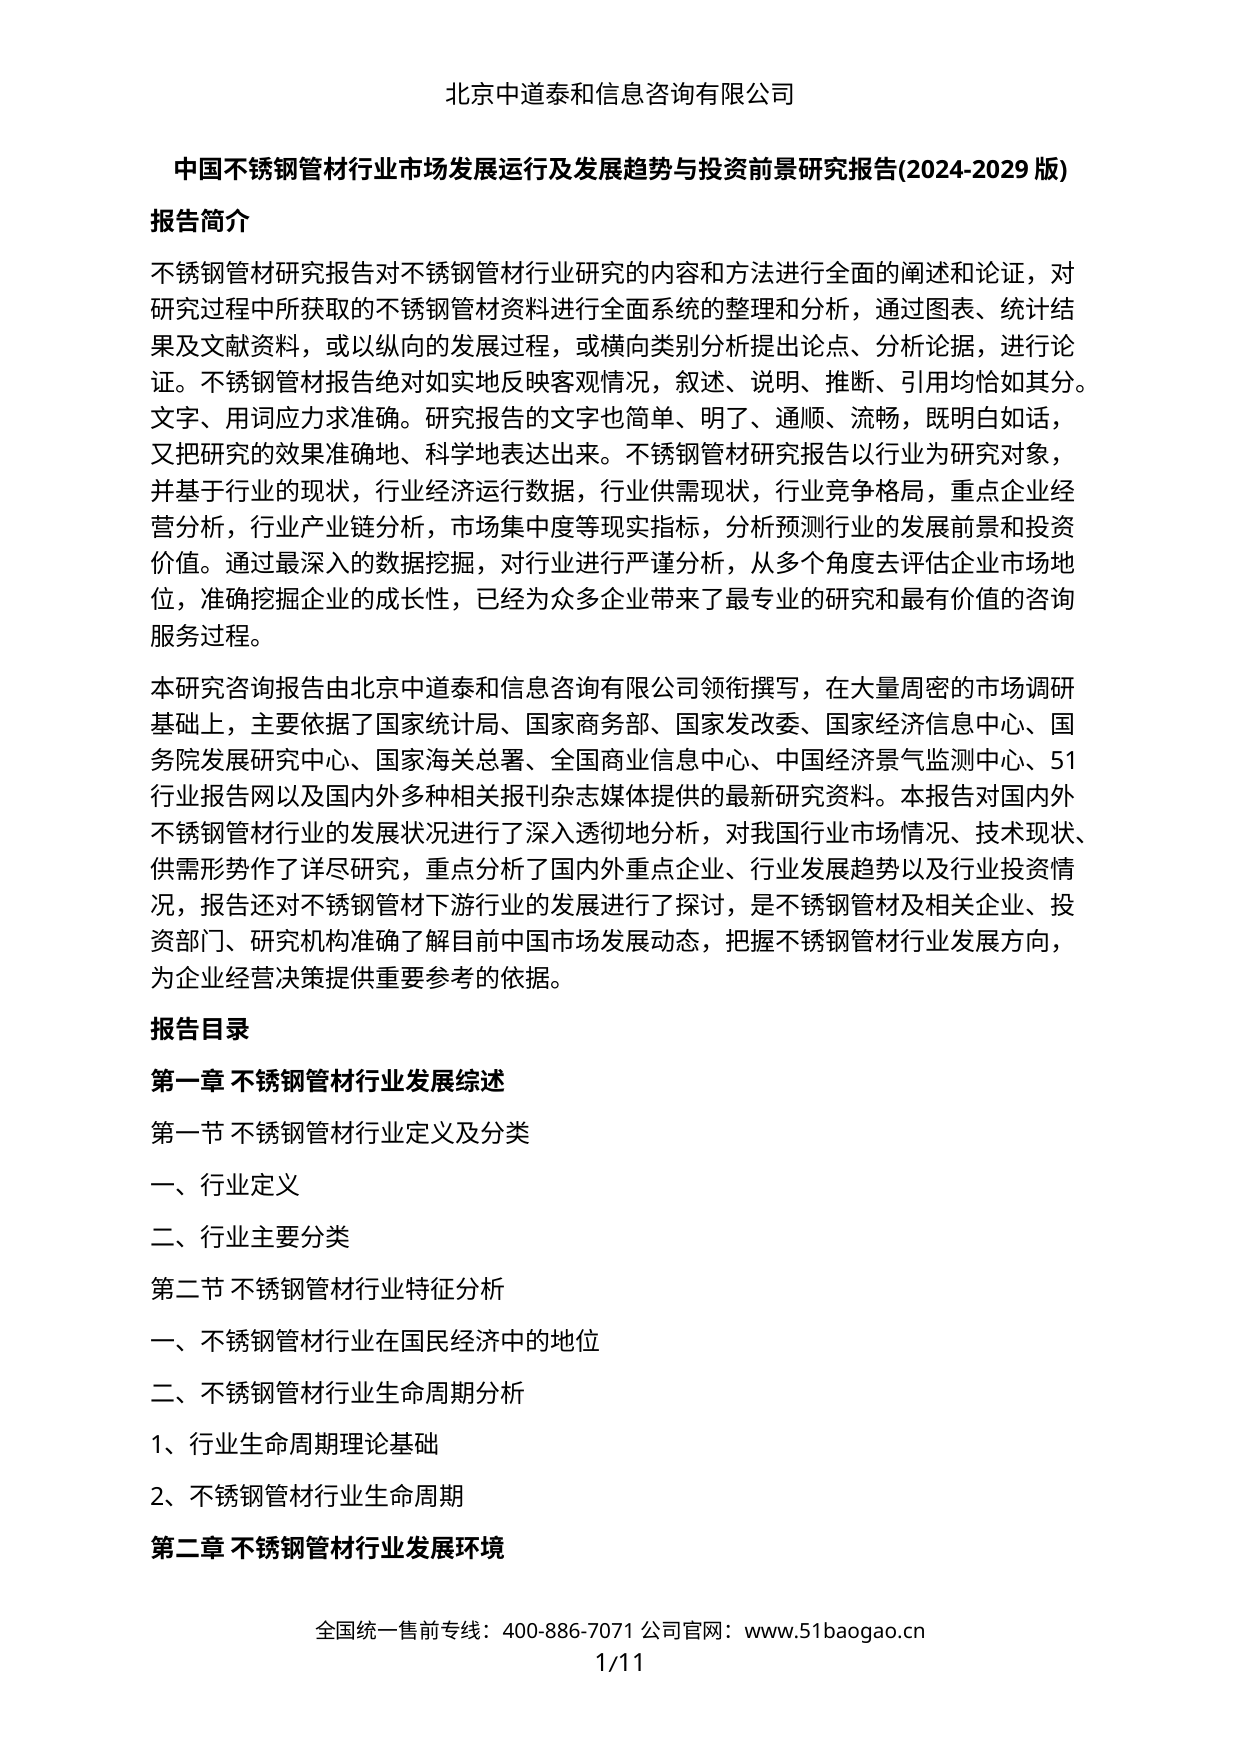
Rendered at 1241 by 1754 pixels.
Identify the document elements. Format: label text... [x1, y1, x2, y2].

text 第一章 不锈钢管材行业发展综述 [150, 1062, 1090, 1098]
text 第二节 不锈钢管材行业特征分析 [150, 1269, 1090, 1306]
text 报告简介 [150, 202, 1090, 238]
text 不锈钢管材研究报告对不锈钢管材行业研究的内容和方法进行全面的阐述和论证，对研究过程中所获取的不锈钢管材资料进行全面系统的整理和分析，通过图表、统计结果及文献资料，或以纵向的发展过程，或横向类别分析提出论点、分析论据，进行论证。不锈钢管材报告绝对如实地反映客观情况，叙述、说明、推断、引用均恰如其分。文字、用词应力求准确。研究报告的文字也简单、明了、通顺、流畅，既明白如话，又把研究的效果准确地、科学地表达出来。不锈钢管材研究报告以行业为研究对象，并基于行业的现状，行业经济运行数据，行业供需现状，行业竞争格局，重点企业经营分析，行业产业链分析，市场集中度等现实指标，分析预测行业的发展前景和投资价值。通过最深入的数据挖掘，对行业进行严谨分析，从多个角度去评估企业市场地位，准确挖掘企业的成长性，已经为众多企业带来了最专业的研究和最有价值的咨询服务过程。 [150, 254, 1090, 652]
text 二、不锈钢管材行业生命周期分析 [150, 1373, 1090, 1409]
text 一、行业定义 [150, 1166, 1090, 1202]
text 报告目录 [150, 1010, 1090, 1046]
text 2、不锈钢管材行业生命周期 [150, 1477, 1090, 1513]
text 第二章 不锈钢管材行业发展环境 [150, 1529, 1090, 1565]
text 1、行业生命周期理论基础 [150, 1425, 1090, 1461]
text 一、不锈钢管材行业在国民经济中的地位 [150, 1321, 1090, 1357]
text 本研究咨询报告由北京中道泰和信息咨询有限公司领衔撰写，在大量周密的市场调研基础上，主要依据了国家统计局、国家商务部、国家发改委、国家经济信息中心、国务院发展研究中心、国家海关总署、全国商业信息中心、中国经济景气监测中心、51行业报告网以及国内外多种相关报刊杂志媒体提供的最新研究资料。本报告对国内外不锈钢管材行业的发展状况进行了深入透彻地分析，对我国行业市场情况、技术现状、供需形势作了详尽研究，重点分析了国内外重点企业、行业发展趋势以及行业投资情况，报告还对不锈钢管材下游行业的发展进行了探讨，是不锈钢管材及相关企业、投资部门、研究机构准确了解目前中国市场发展动态，把握不锈钢管材行业发展方向，为企业经营决策提供重要参考的依据。 [150, 668, 1090, 994]
text 二、行业主要分类 [150, 1217, 1090, 1254]
text 中国不锈钢管材行业市场发展运行及发展趋势与投资前景研究报告(2024-2029版) [150, 150, 1090, 186]
text 第一节 不锈钢管材行业定义及分类 [150, 1114, 1090, 1150]
